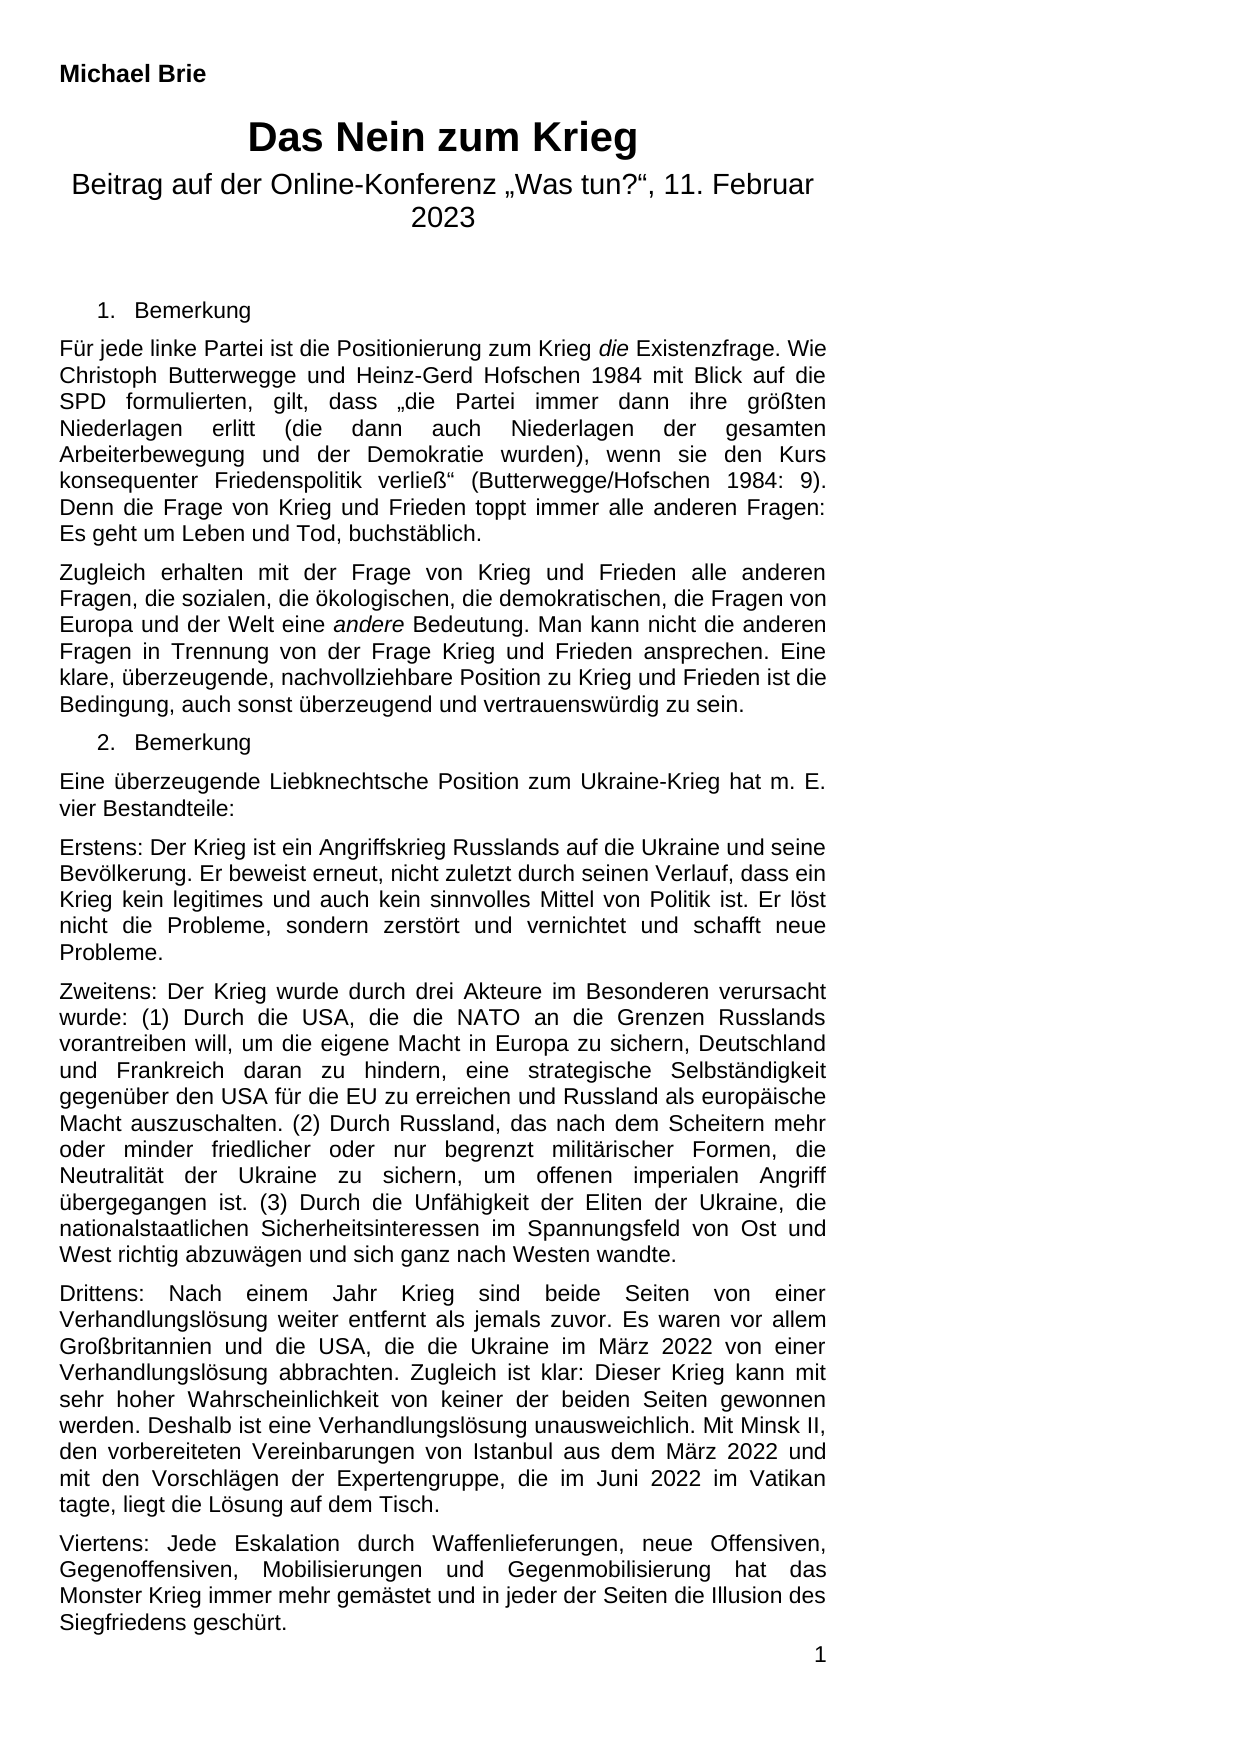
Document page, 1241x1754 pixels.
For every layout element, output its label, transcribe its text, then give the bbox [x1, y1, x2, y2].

text Zweitens: Der Krieg wurde durch drei Akteure im Besonderen verursacht wurde: (1) Durch die USA, die die NATO an die Grenzen Russlands vorantreiben will, um die eigene Macht in Europa zu sichern, Deutschland und Frankreich daran zu hindern, eine strategische Selbständigkeit gegenüber den USA für die EU zu erreichen und Russland als europäische Macht auszuschalten. (2) Durch Russland, das nach dem Scheitern mehr oder minder friedlicher oder nur begrenzt militärischer Formen, die Neutralität der Ukraine zu sichern, um offenen imperialen Angriff übergegangen ist. (3) Durch die Unfähigkeit der Eliten der Ukraine, die nationalstaatlichen Sicherheitsinteressen im Spannungsfeld von Ost und West richtig abzuwägen und sich ganz nach Westen wandte. [59, 978, 827, 1268]
list Bemerkung [97, 729, 827, 756]
text Eine überzeugende Liebknechtsche Position zum Ukraine-Krieg hat m. E. vier Bestandteile: [59, 768, 827, 821]
text Erstens: Der Krieg ist ein Angriffskrieg Russlands auf die Ukraine und seine Bevölkerung. Er beweist erneut, nicht zuletzt durch seinen Verlauf, dass ein Krieg kein legitimes und auch kein sinnvolles Mittel von Politik ist. Er löst nicht die Probleme, sondern zerstört und vernichtet und schafft neue Probleme. [59, 833, 827, 965]
text Drittens: Nach einem Jahr Krieg sind beide Seiten von einer Verhandlungslösung weiter entfernt als jemals zuvor. Es waren vor allem Großbritannien und die USA, die die Ukraine im März 2022 von einer Verhandlungslösung abbrachten. Zugleich ist klar: Dieser Krieg kann mit sehr hoher Wahrscheinlichkeit von keiner der beiden Seiten gewonnen werden. Deshalb ist eine Verhandlungslösung unausweichlich. Mit Minsk II, den vorbereiteten Vereinbarungen von Istanbul aus dem März 2022 und mit den Vorschlägen der Expertengruppe, die im Juni 2022 im Vatikan tagte, liegt die Lösung auf dem Tisch. [59, 1280, 827, 1517]
text Zugleich erhalten mit der Frage von Krieg und Frieden alle anderen Fragen, die sozialen, die ökologischen, die demokratischen, die Fragen von Europa und der Welt eine andere Bedeutung. Man kann nicht die anderen Fragen in Trennung von der Frage Krieg und Frieden ansprechen. Eine klare, überzeugende, nachvollziehbare Position zu Krieg und Frieden ist die Bedingung, auch sonst überzeugend und vertrauenswürdig zu sein. [59, 559, 827, 717]
text Viertens: Jede Eskalation durch Waffenlieferungen, neue Offensiven, Gegenoffensiven, Mobilisierungen und Gegenmobilisierung hat das Monster Krieg immer mehr gemästet und in jeder der Seiten die Illusion des Siegfriedens geschürt. [59, 1530, 827, 1635]
title Das Nein zum Krieg [59, 113, 827, 161]
list Bemerkung [97, 297, 827, 323]
text Für jede linke Partei ist die Positionierung zum Krieg die Existenzfrage. Wie Christoph Butterwegge und Heinz-Gerd Hofschen 1984 mit Blick auf die SPD formulierten, gilt, dass „die Partei immer dann ihre größten Niederlagen erlitt (die dann auch Niederlagen der gesamten Arbeiterbewegung und der Demokratie wurden), wenn sie den Kurs konsequenter Friedenspolitik verließ“ (Butterwegge/Hofschen 1984: 9). Denn die Frage von Krieg und Frieden toppt immer alle anderen Fragen: Es geht um Leben und Tod, buchstäblich. [59, 335, 827, 546]
text Michael Brie [59, 59, 827, 88]
subtitle Beitrag auf der Online-Konferenz „Was tun?“, 11. Februar 2023 [59, 167, 827, 234]
